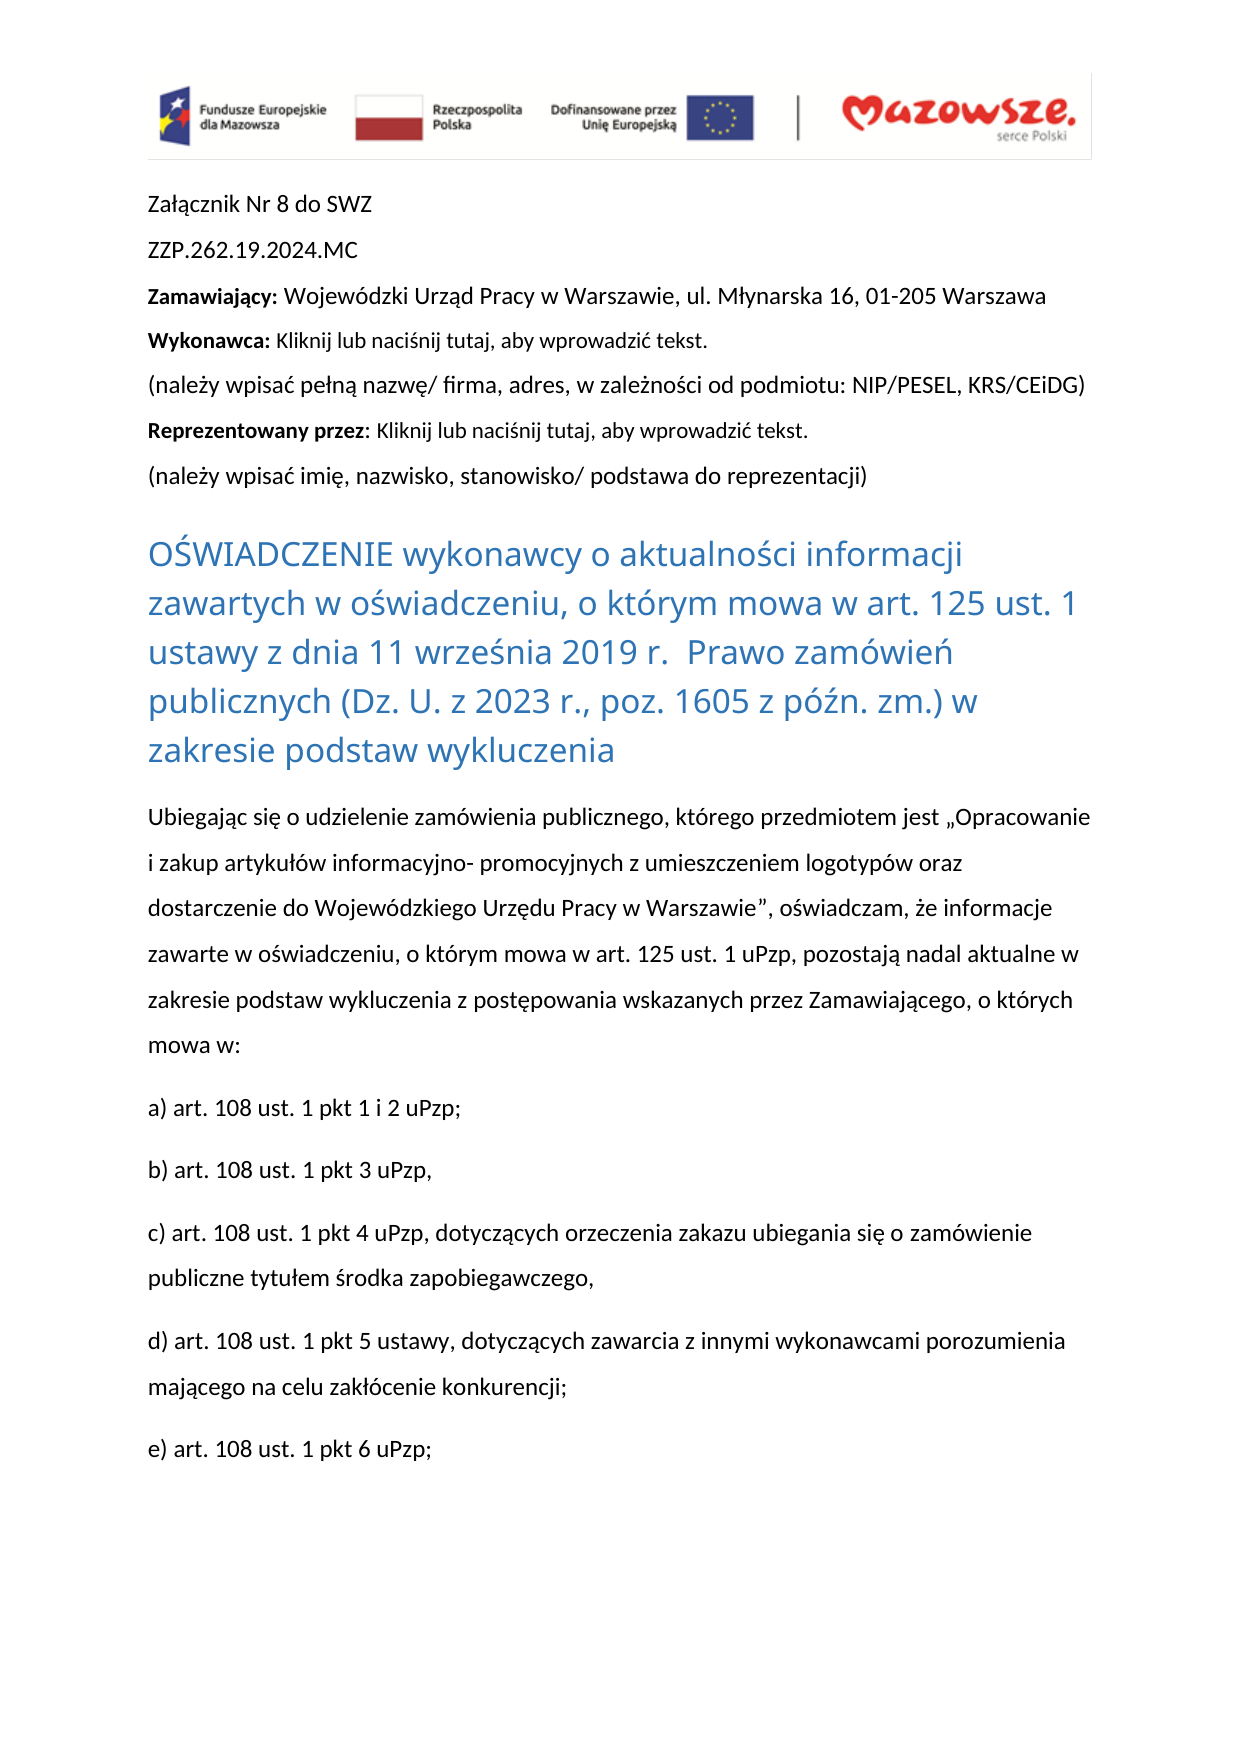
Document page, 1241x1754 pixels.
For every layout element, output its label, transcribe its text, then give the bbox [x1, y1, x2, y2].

text Załącznik Nr 8 do SWZ [148, 188, 1093, 219]
text Wykonawca: [148, 326, 1093, 354]
text Reprezentowany przez: [148, 415, 1093, 445]
text (należy wpisać imię, nazwisko, stanowisko/ podstawa do reprezentacji) [148, 460, 1093, 491]
text ZZP.262.19.2024.MC [148, 234, 1093, 265]
text d) art. 108 ust. 1 pkt 5 ustawy, dotyczących zawarcia z innymi wykonawcami porozumienia mającego na celu zakłócenie konkurencji; [148, 1325, 1093, 1401]
text Ubiegając się o udzielenie zamówienia publicznego, którego przedmiotem jest „Opracowanie i zakup artykułów informacyjno- promocyjnych z umieszczeniem logotypów oraz dostarczenie do Wojewódzkiego Urzędu Pracy w Warszawie”, oświadczam, że informacje zawarte w oświadczeniu, o którym mowa w art. 125 ust. 1 uPzp, pozostają nadal aktualne w zakresie podstaw wykluczenia z postępowania wskazanych przez Zamawiającego, o których mowa w: [148, 801, 1093, 1060]
subtitle OŚWIADCZENIE wykonawcy o aktualności informacji zawartych w oświadczeniu, o którym mowa w art. 125 ust. 1 ustawy z dnia 11 września 2019 r. Prawo zamówień publicznych (Dz. U. z 2023 r., poz. 1605 z późn. zm.) w zakresie podstaw wykluczenia [148, 531, 1093, 772]
text c) art. 108 ust. 1 pkt 4 uPzp, dotyczących orzeczenia zakazu ubiegania się o zamówienie publiczne tytułem środka zapobiegawczego, [148, 1217, 1093, 1293]
text a) art. 108 ust. 1 pkt 1 i 2 uPzp; [148, 1092, 1093, 1122]
text Zamawiający: Wojewódzki Urząd Pracy w Warszawie, ul. Młynarska 16, 01-205 Warszawa [148, 280, 1093, 311]
text (należy wpisać pełną nazwę/ firma, adres, w zależności od podmiotu: NIP/PESEL, KRS/CEiDG) [148, 369, 1093, 399]
text e) art. 108 ust. 1 pkt 6 uPzp; [148, 1433, 1093, 1463]
picture [147, 73, 1093, 161]
text b) art. 108 ust. 1 pkt 3 uPzp, [148, 1154, 1093, 1185]
